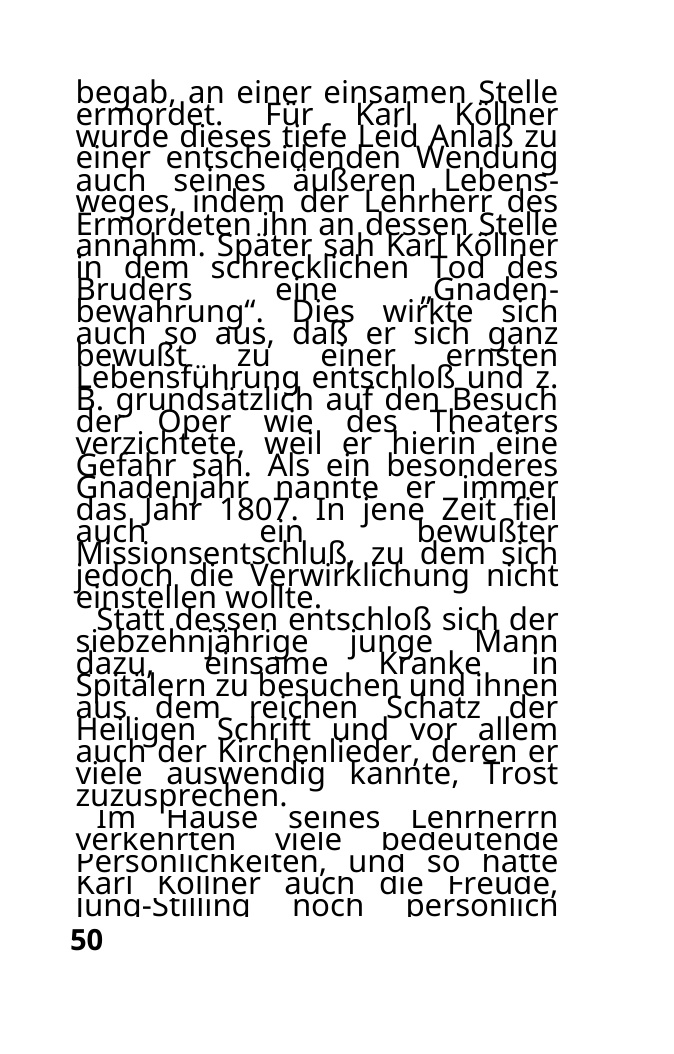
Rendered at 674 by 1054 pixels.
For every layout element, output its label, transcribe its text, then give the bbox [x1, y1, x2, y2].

text Im Hause seines Lehrherrn verkehrten viele bedeutende Persönlichkeiten, und so hatte Karl Köllner auch die Freude, Jung-Stilling noch persönlich kennenzulernen. Er ist es, der uns die bezeichnende Geschichte überliefert hat, daß Jung-Stilling ihm zwei Briefe zum Weiterbefördern gegeben habe: den einen an den Kaiser von Rußland, den andern an den „blinden Postillion zu Wien“. [75, 811, 559, 917]
text begab, an einer einsamen Stelle ermordet. Für Karl Köllner wurde dieses tiefe Leid Anlaß zu einer entscheidenden Wendung auch seines äußeren Lebensweges, indem der Lehrherr des Ermordeten ihn an dessen Stelle annahm. Später sah Karl Köllner in dem schrecklichen Tod des Bruders eine „Gnadenbewahrung“. Dies wirkte sich auch so aus, daß er sich ganz bewußt zu einer ernsten Lebensführung entschloß und z. B. grundsätzlich auf den Besuch der Oper wie des Theaters verzichtete, weil er hierin eine Gefahr sah. Als ein besonderes Gnadenjahr nannte er immer das Jahr 1807. In jene Zeit fiel auch ein bewußter Missionsentschluß, zu dem sich jedoch die Verwirklichung nicht einstellen wollte. [75, 86, 559, 613]
text 50 [70, 927, 103, 956]
text Statt dessen entschloß sich der siebzehnjährige junge Mann dazu, einsame Kranke in Spitälern zu besuchen und ihnen aus dem reichen Schatz der Heiligen Schrift und vor allem auch der Kirchenlieder, deren er viele auswendig kannte, Trost zuzusprechen. [75, 613, 559, 811]
